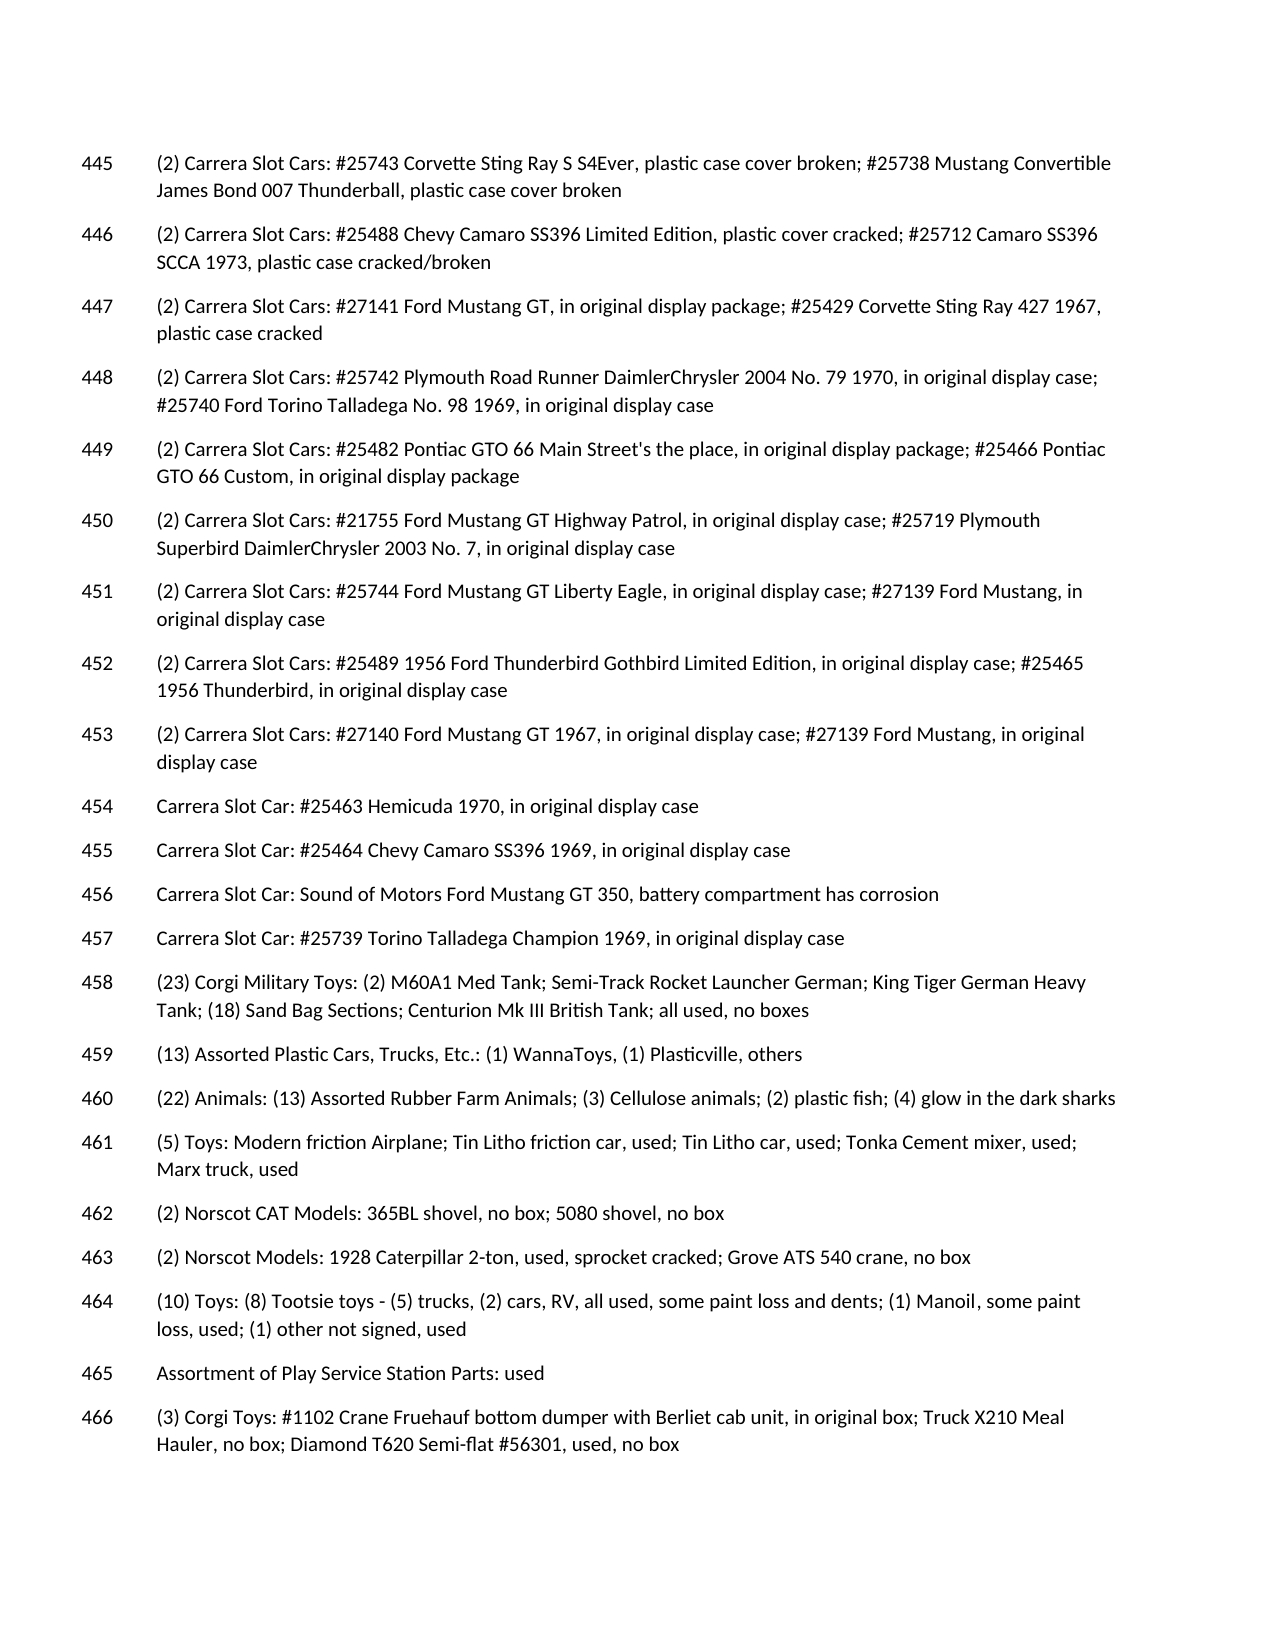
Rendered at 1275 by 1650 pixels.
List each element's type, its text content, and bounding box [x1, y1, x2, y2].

text 464 (10) Toys: (8) Tootsie toys - (5) trucks, (2) cars, RV, all used, some paint loss and dents; (1) Manoil, some paint loss, used; (1) other not signed, used [81, 1288, 1118, 1341]
text 461 (5) Toys: Modern friction Airplane; Tin Litho friction car, used; Tin Litho car, used; Tonka Cement mixer, used; Marx truck, used [81, 1129, 1118, 1182]
text 457 Carrera Slot Car: #25739 Torino Talladega Champion 1969, in original display case [81, 925, 1118, 951]
text 463 (2) Norscot Models: 1928 Caterpillar 2-ton, used, sprocket cracked; Grove ATS 540 crane, no box [81, 1244, 1118, 1270]
text 445 (2) Carrera Slot Cars: #25743 Corvette Sting Ray S S4Ever, plastic case cover broken; #25738 Mustang Convertible James Bond 007 Thunderball, plastic case cover broken [81, 150, 1118, 203]
text 447 (2) Carrera Slot Cars: #27141 Ford Mustang GT, in original display package; #25429 Corvette Sting Ray 427 1967, plastic case cracked [81, 293, 1118, 346]
text 452 (2) Carrera Slot Cars: #25489 1956 Ford Thunderbird Gothbird Limited Edition, in original display case; #25465 1956 Thunderbird, in original display case [81, 650, 1118, 703]
text 455 Carrera Slot Car: #25464 Chevy Camaro SS396 1969, in original display case [81, 837, 1118, 863]
text 450 (2) Carrera Slot Cars: #21755 Ford Mustang GT Highway Patrol, in original display case; #25719 Plymouth Superbird DaimlerChrysler 2003 No. 7, in original display case [81, 507, 1118, 560]
text 465 Assortment of Play Service Station Parts: used [81, 1360, 1118, 1385]
text 448 (2) Carrera Slot Cars: #25742 Plymouth Road Runner DaimlerChrysler 2004 No. 79 1970, in original display case; #25740 Ford Torino Talladega No. 98 1969, in original display case [81, 364, 1118, 417]
text 451 (2) Carrera Slot Cars: #25744 Ford Mustang GT Liberty Eagle, in original display case; #27139 Ford Mustang, in original display case [81, 579, 1118, 632]
text 462 (2) Norscot CAT Models: 365BL shovel, no box; 5080 shovel, no box [81, 1200, 1118, 1226]
text 460 (22) Animals: (13) Assorted Rubber Farm Animals; (3) Cellulose animals; (2) plastic fish; (4) glow in the dark sharks [81, 1085, 1118, 1110]
text 459 (13) Assorted Plastic Cars, Trucks, Etc.: (1) WannaToys, (1) Plasticville, others [81, 1041, 1118, 1066]
text 446 (2) Carrera Slot Cars: #25488 Chevy Camaro SS396 Limited Edition, plastic cover cracked; #25712 Camaro SS396 SCCA 1973, plastic case cracked/broken [81, 221, 1118, 274]
text 449 (2) Carrera Slot Cars: #25482 Pontiac GTO 66 Main Street's the place, in original display package; #25466 Pontiac GTO 66 Custom, in original display package [81, 436, 1118, 489]
text 456 Carrera Slot Car: Sound of Motors Ford Mustang GT 350, battery compartment has corrosion [81, 881, 1118, 907]
text 458 (23) Corgi Military Toys: (2) M60A1 Med Tank; Semi-Track Rocket Launcher German; King Tiger German Heavy Tank; (18) Sand Bag Sections; Centurion Mk III British Tank; all used, no boxes [81, 969, 1118, 1022]
text 466 (3) Corgi Toys: #1102 Crane Fruehauf bottom dumper with Berliet cab unit, in original box; Truck X210 Meal Hauler, no box; Diamond T620 Semi-flat #56301, used, no box [81, 1404, 1118, 1457]
text 453 (2) Carrera Slot Cars: #27140 Ford Mustang GT 1967, in original display case; #27139 Ford Mustang, in original display case [81, 722, 1118, 774]
text 454 Carrera Slot Car: #25463 Hemicuda 1970, in original display case [81, 793, 1118, 818]
